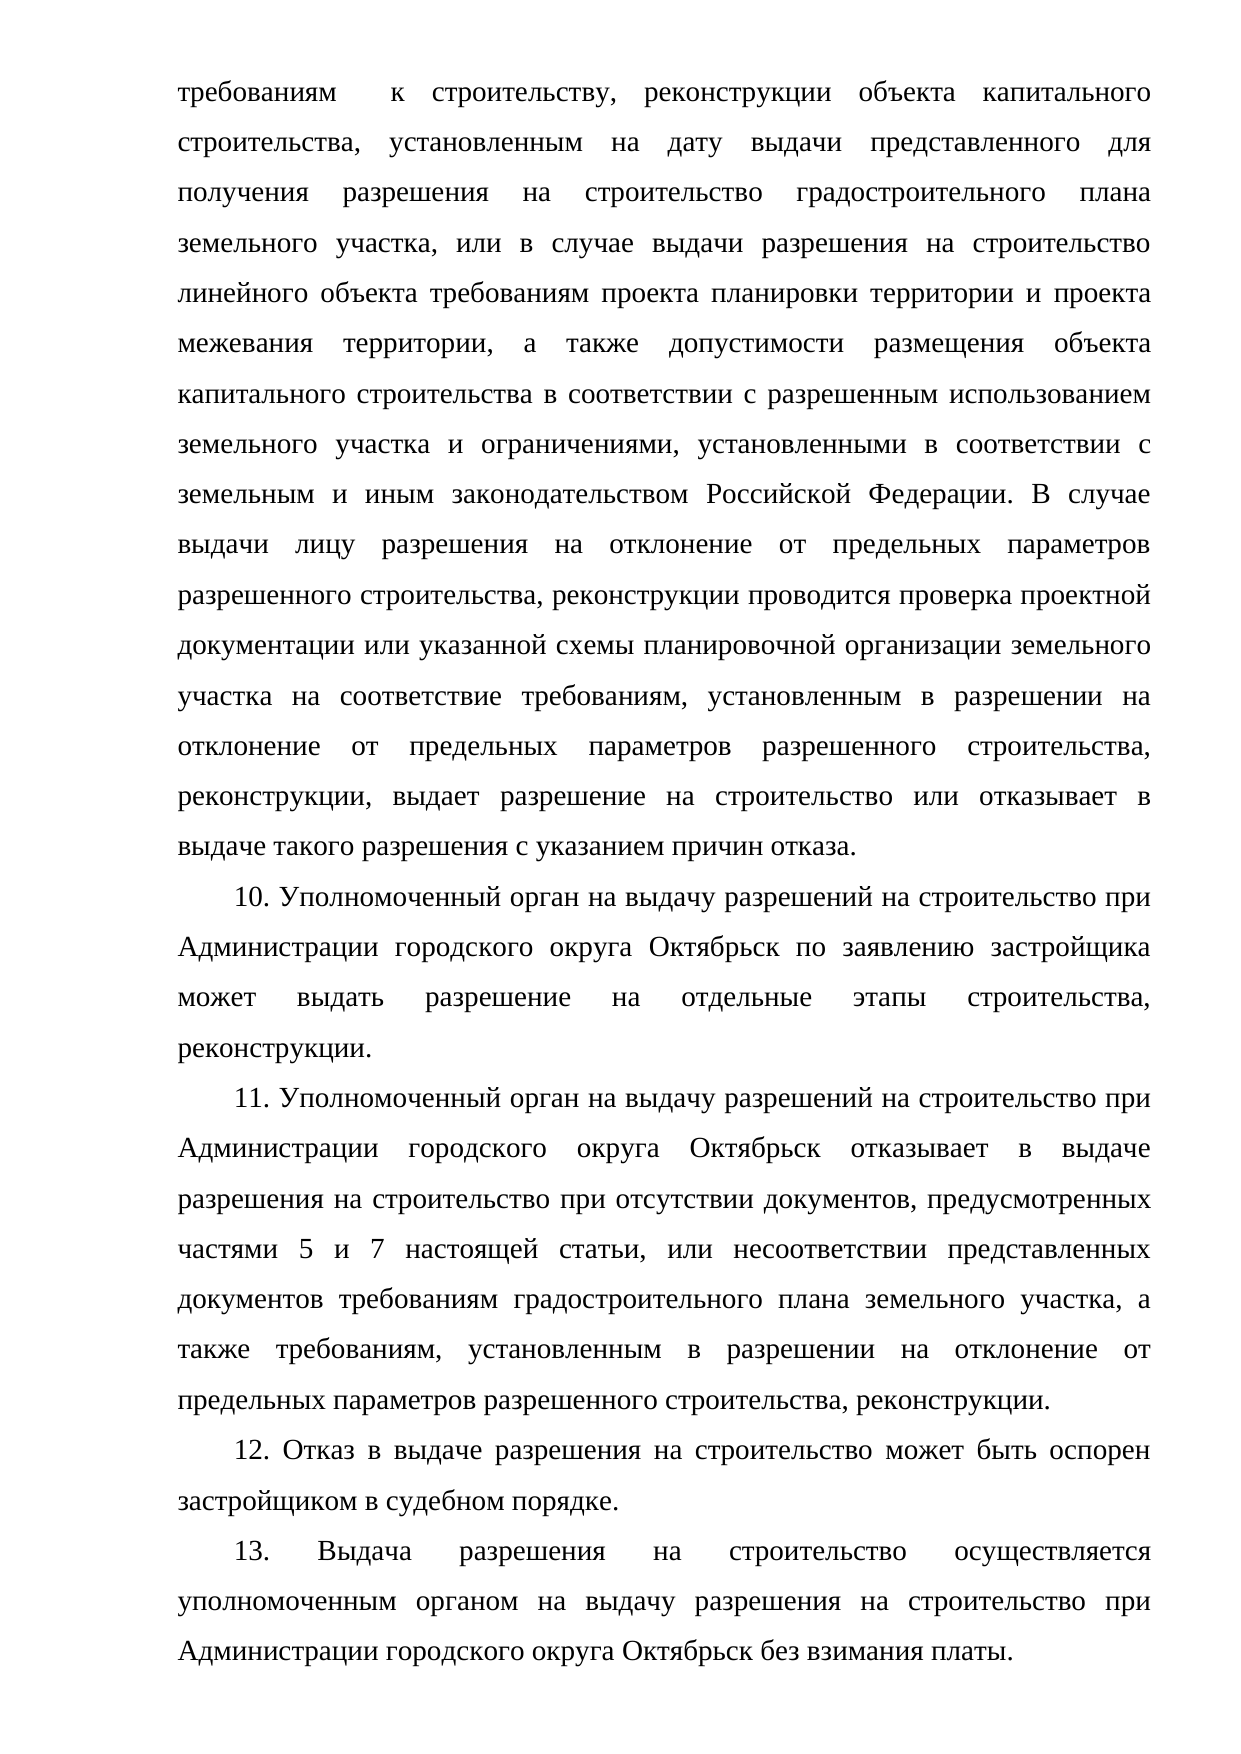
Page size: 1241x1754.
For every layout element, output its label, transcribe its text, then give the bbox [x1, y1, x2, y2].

text 11. Уполномоченный орган на выдачу разрешений на строительство при Администрации городского округа Октябрьск отказывает в выдаче разрешения на строительство при отсутствии документов, предусмотренных частями 5 и 7 настоящей статьи, или несоответствии представленных документов требованиям градостроительного плана земельного участка, а также требованиям, установленным в разрешении на отклонение от предельных параметров разрешенного строительства, реконструкции. [177, 1080, 1152, 1416]
text 10. Уполномоченный орган на выдачу разрешений на строительство при Администрации городского округа Октябрьск по заявлению застройщика может выдать разрешение на отдельные этапы строительства, реконструкции. [177, 879, 1152, 1063]
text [177, 74, 1152, 862]
text 13. Выдача разрешения на строительство осуществляется уполномоченным органом на выдачу разрешения на строительство при Администрации городского округа Октябрьск без взимания платы. [177, 1533, 1152, 1667]
text 12. Отказ в выдаче разрешения на строительство может быть оспорен застройщиком в судебном порядке. [177, 1432, 1152, 1516]
